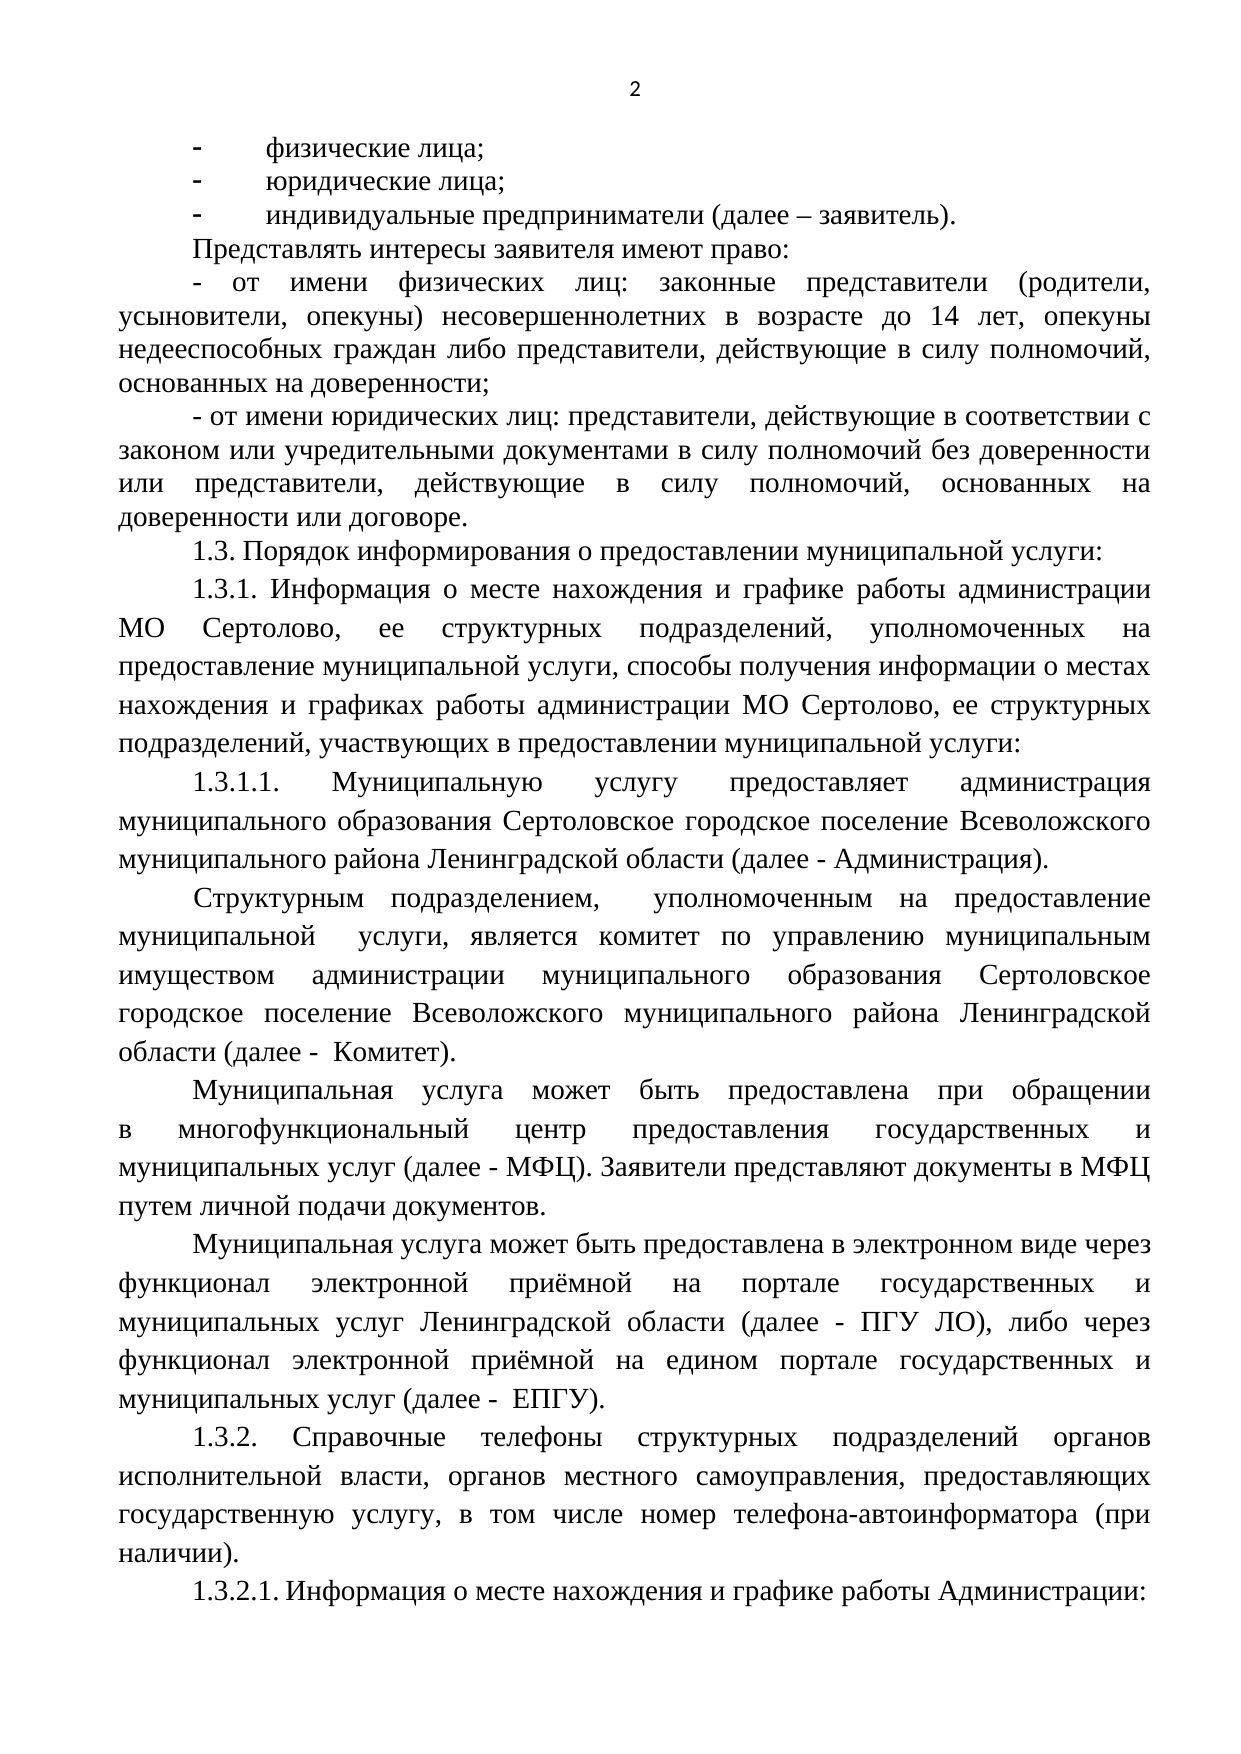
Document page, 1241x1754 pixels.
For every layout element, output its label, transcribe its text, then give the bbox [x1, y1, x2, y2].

list физические лица; [118, 130, 1152, 163]
text - от имени физических лиц: законные представители (родители, усыновители, опекуны) несовершеннолетних в возрасте до 14 лет, опекуны недееспособных граждан либо представители, действующие в силу полномочий, основанных на доверенности; [118, 264, 1152, 398]
text 1.3. Порядок информирования о предоставлении муниципальной услуги: [118, 533, 1152, 566]
list индивидуальные предприниматели (далее – заявитель). [118, 197, 1152, 231]
text 1.3.1.1. Муниципальную услугу предоставляет администрация муниципального образования Сертоловское городское поселение Всеволожского муниципального района Ленинградской области (далее - Администрация). [118, 764, 1152, 875]
text 1.3.2.1. Информация о месте нахождения и графике работы Администрации: [118, 1573, 1152, 1607]
list юридические лица; [118, 163, 1152, 197]
text Представлять интересы заявителя имеют право: [118, 231, 1152, 264]
text - от имени юридических лиц: представители, действующие в соответствии с законом или учредительными документами в силу полномочий без доверенности или представители, действующие в силу полномочий, основанных на доверенности или договоре. [118, 398, 1152, 533]
text Муниципальная услуга может быть предоставлена в электронном виде через функционал электронной приёмной на портале государственных и муниципальных услуг Ленинградской области (далее - ПГУ ЛО), либо через функционал электронной приёмной на едином портале государственных и муниципальных услуг (далее - ЕПГУ). [118, 1227, 1152, 1414]
text Муниципальная услуга может быть предоставлена при обращении в многофункциональный центр предоставления государственных и муниципальных услуг (далее - МФЦ). Заявители представляют документы в МФЦ путем личной подачи документов. [118, 1072, 1152, 1222]
text Структурным подразделением, уполномоченным на предоставление муниципальной услуги, является комитет по управлению муниципальным имуществом администрации муниципального образования Сертоловское городское поселение Всеволожского муниципального района Ленинградской области (далее - Комитет). [118, 880, 1152, 1067]
text 1.3.1. Информация о месте нахождения и графике работы администрации МО Сертолово, ее структурных подразделений, уполномоченных на предоставление муниципальной услуги, способы получения информации о местах нахождения и графиках работы администрации МО Сертолово, ее структурных подразделений, участвующих в предоставлении муниципальной услуги: [118, 571, 1152, 759]
text 1.3.2. Справочные телефоны структурных подразделений органов исполнительной власти, органов местного самоуправления, предоставляющих государственную услугу, в том числе номер телефона-автоинформатора (при наличии). [118, 1419, 1152, 1568]
